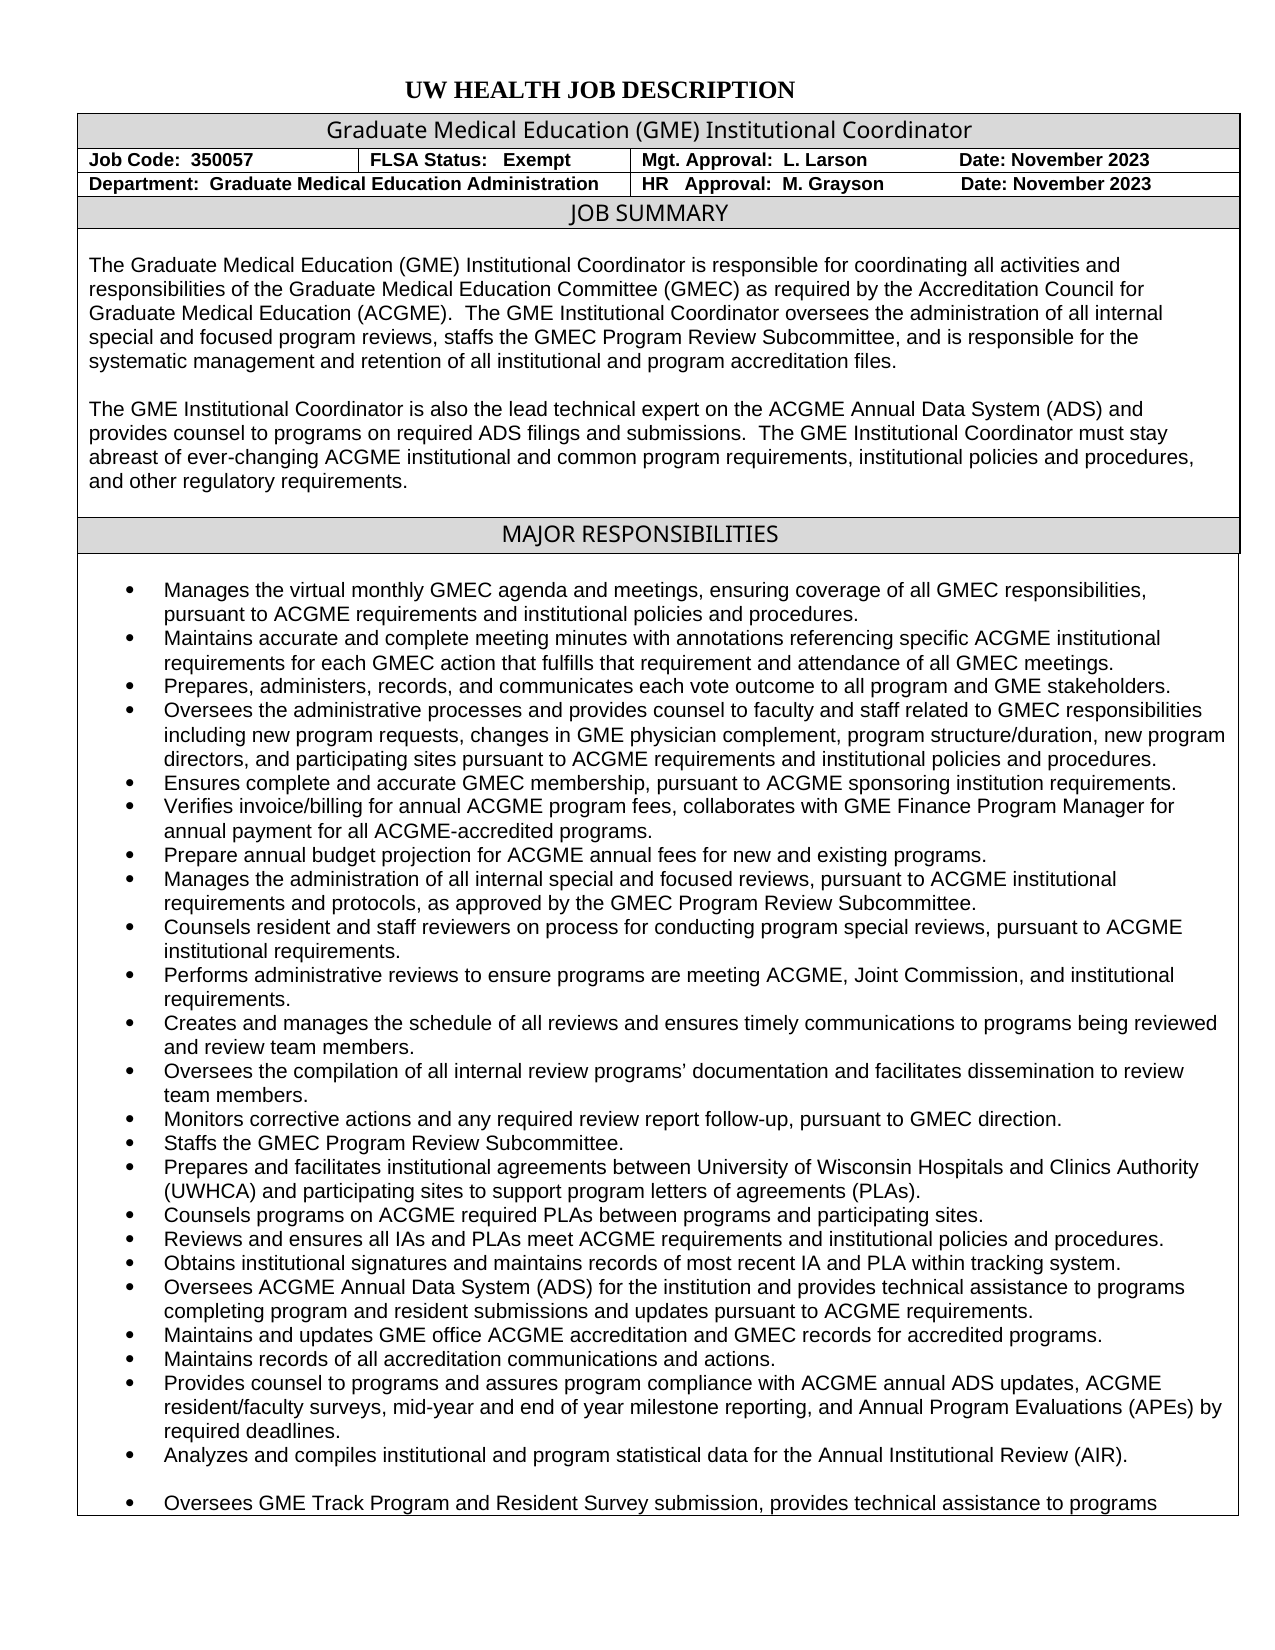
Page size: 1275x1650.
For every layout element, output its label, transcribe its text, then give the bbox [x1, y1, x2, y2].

table_cell Date: November 2023 [949, 173, 1239, 196]
table_cell Job Code: 350057 [78, 149, 358, 172]
table_cell MAJOR RESPONSIBILITIES [78, 518, 1239, 553]
table_cell Mgt. Approval: L. Larson [631, 149, 949, 172]
table_cell HR Approval: M. Grayson [631, 173, 949, 196]
table_header Graduate Medical Education (GME) Institutional Coordinator [78, 114, 1239, 148]
table_cell Department: Graduate Medical Education Administration [78, 173, 630, 196]
table_cell Date: November 2023 [949, 149, 1239, 172]
table_cell JOB SUMMARY [78, 197, 1239, 228]
table_cell The Graduate Medical Education (GME) Institutional Coordinator is responsible for coordinating all activities and responsibilities of the Graduate Medical Education Committee (GMEC) as required by the Accreditation Council for Graduate Medical Education (ACGME). The GME Institutional Coordinator oversees the administration of all internal special and focused program reviews, staffs the GMEC Program Review Subcommittee, and is responsible for the systematic management and retention of all institutional and program accreditation files. The GME Institutional Coordinator is also the lead technical expert on the ACGME Annual Data System (ADS) and provides counsel to programs on required ADS filings and submissions. The GME Institutional Coordinator must stay abreast of ever-changing ACGME institutional and common program requirements, institutional policies and procedures, and other regulatory requirements. [78, 229, 1239, 517]
table_cell FLSA Status: Exempt [359, 149, 630, 172]
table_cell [78, 554, 1238, 1515]
